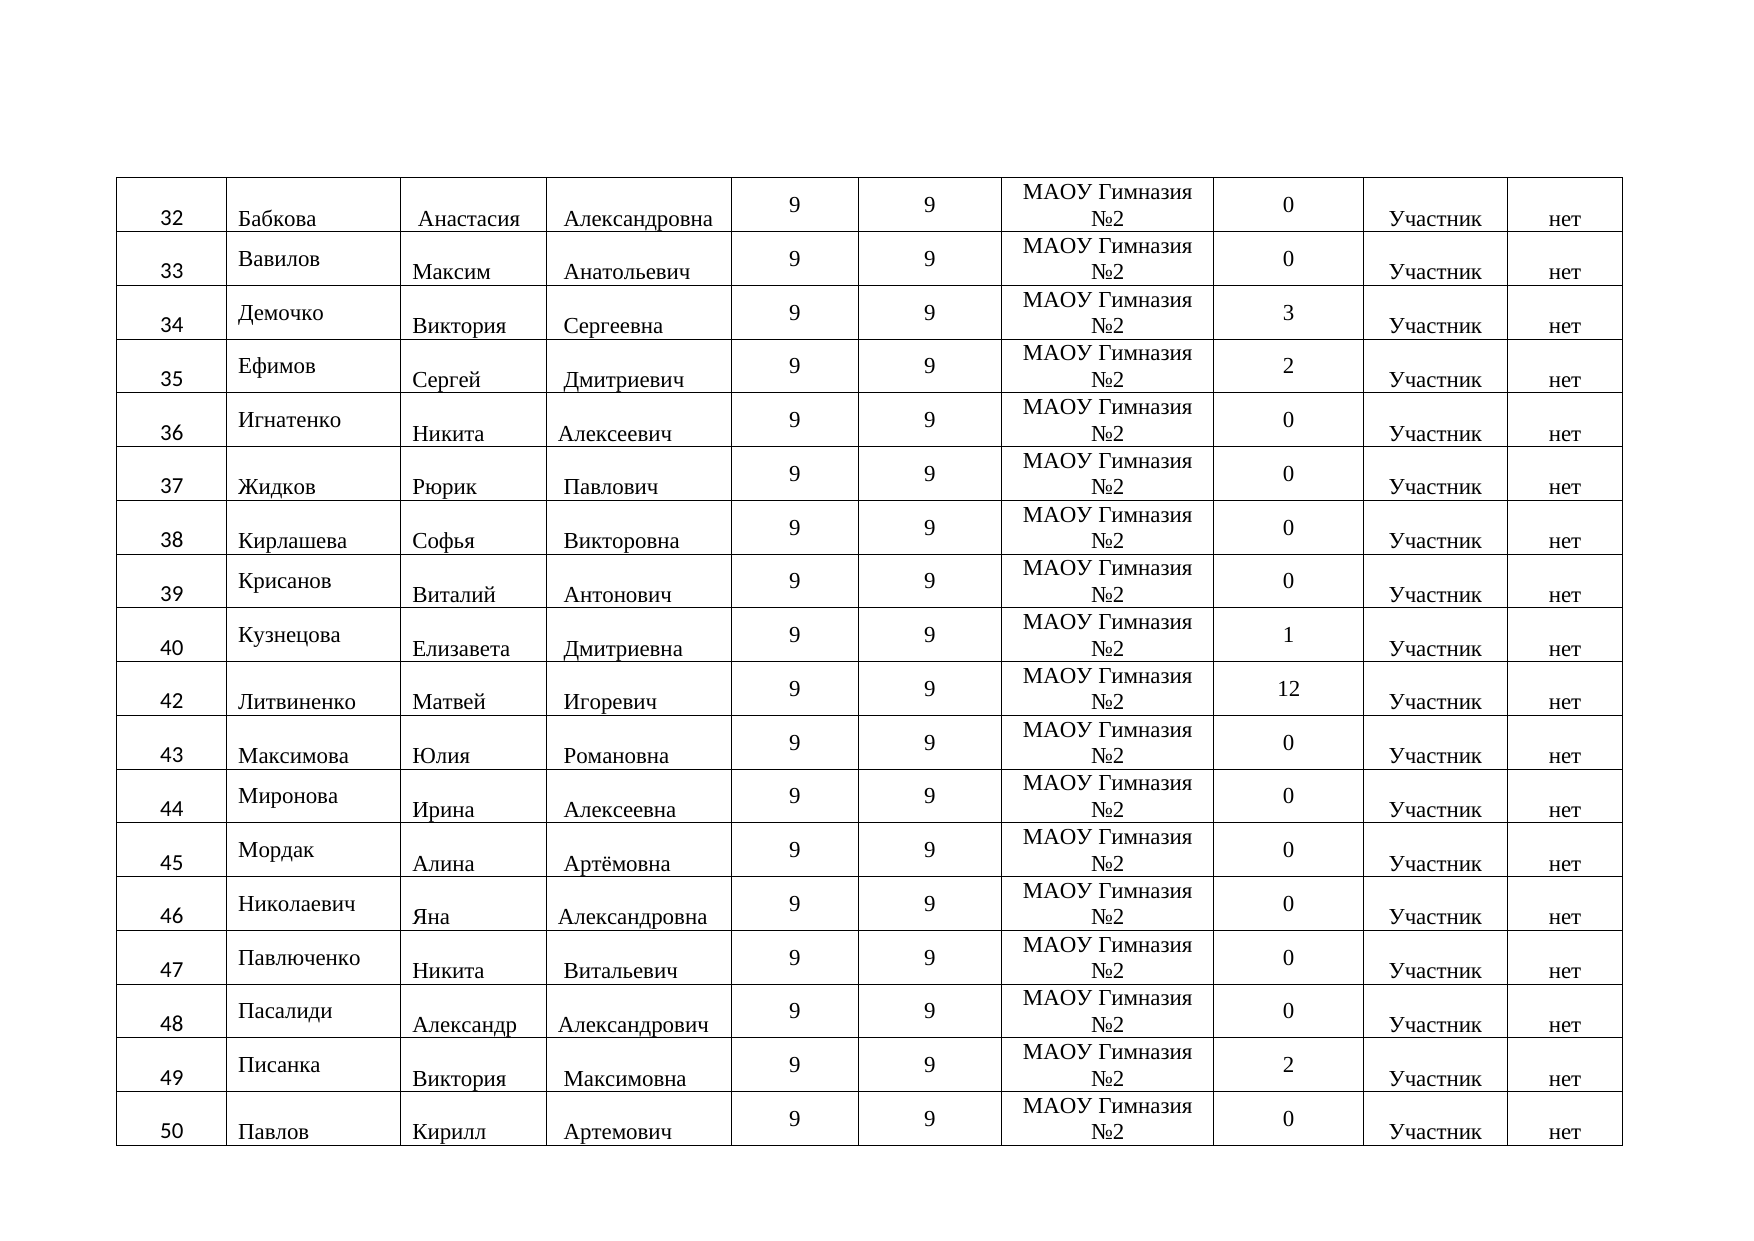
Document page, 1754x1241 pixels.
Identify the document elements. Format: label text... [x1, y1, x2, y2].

table_cell МАОУ Гимназия №2 [1002, 662, 1213, 715]
table_cell 0 [1214, 1092, 1363, 1145]
table_cell Участник [1364, 877, 1507, 930]
table_cell 0 [1214, 985, 1363, 1037]
table_cell 2 [1214, 1038, 1363, 1091]
table_cell 9 [732, 340, 858, 392]
table_cell 9 [732, 931, 858, 983]
table_cell 0 [1214, 232, 1363, 285]
table_cell 48 [117, 985, 226, 1037]
table_cell 9 [859, 1092, 1001, 1145]
table_cell Никита [401, 393, 546, 446]
table_cell 34 [117, 286, 226, 338]
table_cell 9 [732, 985, 858, 1037]
table_cell Алексеевич [547, 393, 731, 446]
table_cell нет [1508, 1038, 1622, 1091]
table_cell нет [1508, 286, 1622, 338]
table_cell 2 [1214, 340, 1363, 392]
table_cell 50 [117, 1092, 226, 1145]
table_cell 3 [1214, 286, 1363, 338]
table_cell 9 [732, 662, 858, 715]
table_cell Александр [401, 985, 546, 1037]
table_cell Крисанов [227, 555, 400, 607]
table_cell Александровна [547, 178, 731, 231]
table_cell МАОУ Гимназия №2 [1002, 985, 1213, 1037]
table_cell 12 [1214, 662, 1363, 715]
table_cell 45 [117, 823, 226, 876]
table_cell нет [1508, 555, 1622, 607]
table_cell МАОУ Гимназия №2 [1002, 931, 1213, 983]
table_cell Участник [1364, 555, 1507, 607]
table_cell нет [1508, 877, 1622, 930]
table_cell Витальевич [547, 931, 731, 983]
table_cell Максимовна [547, 1038, 731, 1091]
table_cell 9 [859, 985, 1001, 1037]
table_cell Участник [1364, 340, 1507, 392]
table_cell Артемович [547, 1092, 731, 1145]
table_cell нет [1508, 608, 1622, 661]
table_cell 0 [1214, 555, 1363, 607]
table_cell 36 [117, 393, 226, 446]
table_cell 9 [732, 770, 858, 822]
table_cell 46 [117, 877, 226, 930]
table_cell 9 [732, 608, 858, 661]
table_cell 9 [859, 393, 1001, 446]
table_cell Участник [1364, 447, 1507, 500]
table_cell нет [1508, 823, 1622, 876]
table_cell Участник [1364, 393, 1507, 446]
table_cell МАОУ Гимназия №2 [1002, 770, 1213, 822]
table_cell Участник [1364, 662, 1507, 715]
table_cell 9 [859, 232, 1001, 285]
table_cell МАОУ Гимназия №2 [1002, 447, 1213, 500]
table_cell Павлович [547, 447, 731, 500]
table_cell Участник [1364, 232, 1507, 285]
table_cell Матвей [401, 662, 546, 715]
table_cell Алина [401, 823, 546, 876]
table_cell 9 [732, 501, 858, 553]
table_cell 9 [732, 555, 858, 607]
table_cell Бабкова [227, 178, 400, 231]
table_cell нет [1508, 662, 1622, 715]
table_cell Дмитриевич [547, 340, 731, 392]
table_cell нет [1508, 232, 1622, 285]
table_cell 0 [1214, 877, 1363, 930]
table_cell Мордак [227, 823, 400, 876]
table_cell 9 [859, 877, 1001, 930]
table_cell Александрович [547, 985, 731, 1037]
table_cell МАОУ Гимназия №2 [1002, 608, 1213, 661]
table_cell 42 [117, 662, 226, 715]
table_cell Ефимов [227, 340, 400, 392]
table_cell 9 [859, 501, 1001, 553]
table_cell нет [1508, 501, 1622, 553]
table_cell 9 [732, 178, 858, 231]
table_cell Миронова [227, 770, 400, 822]
table_cell 0 [1214, 931, 1363, 983]
table_cell 37 [117, 447, 226, 500]
table_cell 47 [117, 931, 226, 983]
table_cell Александровна [547, 877, 731, 930]
table_cell Кирлашева [227, 501, 400, 553]
table_cell Никита [401, 931, 546, 983]
table_cell 32 [117, 178, 226, 231]
table_cell 9 [859, 178, 1001, 231]
table_cell Виктория [401, 1038, 546, 1091]
table_cell Анастасия [401, 178, 546, 231]
table_cell нет [1508, 340, 1622, 392]
table_cell Участник [1364, 1092, 1507, 1145]
table_cell Вавилов [227, 232, 400, 285]
table_cell Игнатенко [227, 393, 400, 446]
table_cell МАОУ Гимназия №2 [1002, 716, 1213, 768]
table_cell МАОУ Гимназия №2 [1002, 877, 1213, 930]
table_cell 9 [859, 608, 1001, 661]
table_cell нет [1508, 770, 1622, 822]
table_cell 0 [1214, 770, 1363, 822]
table_cell 33 [117, 232, 226, 285]
table_cell Литвиненко [227, 662, 400, 715]
table_cell Софья [401, 501, 546, 553]
table_cell Анатольевич [547, 232, 731, 285]
table_cell 9 [732, 286, 858, 338]
table_cell 9 [732, 1092, 858, 1145]
table_cell Игоревич [547, 662, 731, 715]
table_cell МАОУ Гимназия №2 [1002, 393, 1213, 446]
table_cell Кирилл [401, 1092, 546, 1145]
table_cell 9 [859, 447, 1001, 500]
table_cell 9 [859, 340, 1001, 392]
table_cell Виктория [401, 286, 546, 338]
table_cell 1 [1214, 608, 1363, 661]
table_cell нет [1508, 447, 1622, 500]
table_cell Участник [1364, 716, 1507, 768]
table_cell Антонович [547, 555, 731, 607]
table_cell 49 [117, 1038, 226, 1091]
table_cell 9 [859, 770, 1001, 822]
table_cell 44 [117, 770, 226, 822]
table_cell Елизавета [401, 608, 546, 661]
table_cell 9 [859, 716, 1001, 768]
table_cell Участник [1364, 931, 1507, 983]
table_cell Участник [1364, 501, 1507, 553]
table_cell Участник [1364, 608, 1507, 661]
table_cell Участник [1364, 286, 1507, 338]
table_cell Юлия [401, 716, 546, 768]
table_cell нет [1508, 985, 1622, 1037]
table_cell МАОУ Гимназия №2 [1002, 232, 1213, 285]
table_cell МАОУ Гимназия №2 [1002, 501, 1213, 553]
table_cell 9 [732, 447, 858, 500]
table_cell Демочко [227, 286, 400, 338]
table_cell 9 [859, 931, 1001, 983]
table_cell 9 [732, 232, 858, 285]
table_cell МАОУ Гимназия №2 [1002, 823, 1213, 876]
table_cell МАОУ Гимназия №2 [1002, 1092, 1213, 1145]
table_cell Участник [1364, 1038, 1507, 1091]
table_cell 40 [117, 608, 226, 661]
table_cell Максимова [227, 716, 400, 768]
table_cell Дмитриевна [547, 608, 731, 661]
table_cell Рюрик [401, 447, 546, 500]
table_cell Жидков [227, 447, 400, 500]
table_cell МАОУ Гимназия №2 [1002, 286, 1213, 338]
table_cell Участник [1364, 770, 1507, 822]
table_cell нет [1508, 178, 1622, 231]
table_cell Алексеевна [547, 770, 731, 822]
table_cell нет [1508, 716, 1622, 768]
table_cell Ирина [401, 770, 546, 822]
table_cell Романовна [547, 716, 731, 768]
table_cell 0 [1214, 178, 1363, 231]
table_cell МАОУ Гимназия №2 [1002, 340, 1213, 392]
table_cell 0 [1214, 823, 1363, 876]
table_cell 9 [732, 393, 858, 446]
table_cell нет [1508, 393, 1622, 446]
table_cell Павлов [227, 1092, 400, 1145]
table_cell Максим [401, 232, 546, 285]
table_cell 43 [117, 716, 226, 768]
table_cell Яна [401, 877, 546, 930]
table_cell МАОУ Гимназия №2 [1002, 1038, 1213, 1091]
table_cell Артёмовна [547, 823, 731, 876]
table_cell Участник [1364, 985, 1507, 1037]
table_cell 9 [732, 877, 858, 930]
table_cell 9 [859, 555, 1001, 607]
table_cell 0 [1214, 393, 1363, 446]
table_cell 9 [859, 286, 1001, 338]
table_cell Сергей [401, 340, 546, 392]
table_cell 9 [732, 1038, 858, 1091]
table_cell 0 [1214, 716, 1363, 768]
table_cell Писанка [227, 1038, 400, 1091]
table_cell 38 [117, 501, 226, 553]
table_cell МАОУ Гимназия №2 [1002, 555, 1213, 607]
table_cell 9 [859, 662, 1001, 715]
table_cell 9 [859, 823, 1001, 876]
table_cell МАОУ Гимназия №2 [1002, 178, 1213, 231]
table_cell Виталий [401, 555, 546, 607]
table_cell 9 [732, 716, 858, 768]
table_cell Участник [1364, 823, 1507, 876]
table_cell Сергеевна [547, 286, 731, 338]
table_cell Николаевич [227, 877, 400, 930]
table_cell 0 [1214, 447, 1363, 500]
table_cell Участник [1364, 178, 1507, 231]
table_cell 39 [117, 555, 226, 607]
table_cell 9 [732, 823, 858, 876]
table_cell 9 [859, 1038, 1001, 1091]
table_cell 35 [117, 340, 226, 392]
table_cell 0 [1214, 501, 1363, 553]
table_cell Пасалиди [227, 985, 400, 1037]
table_cell Кузнецова [227, 608, 400, 661]
table_cell Викторовна [547, 501, 731, 553]
table_cell нет [1508, 931, 1622, 983]
table_cell нет [1508, 1092, 1622, 1145]
table_cell Павлюченко [227, 931, 400, 983]
